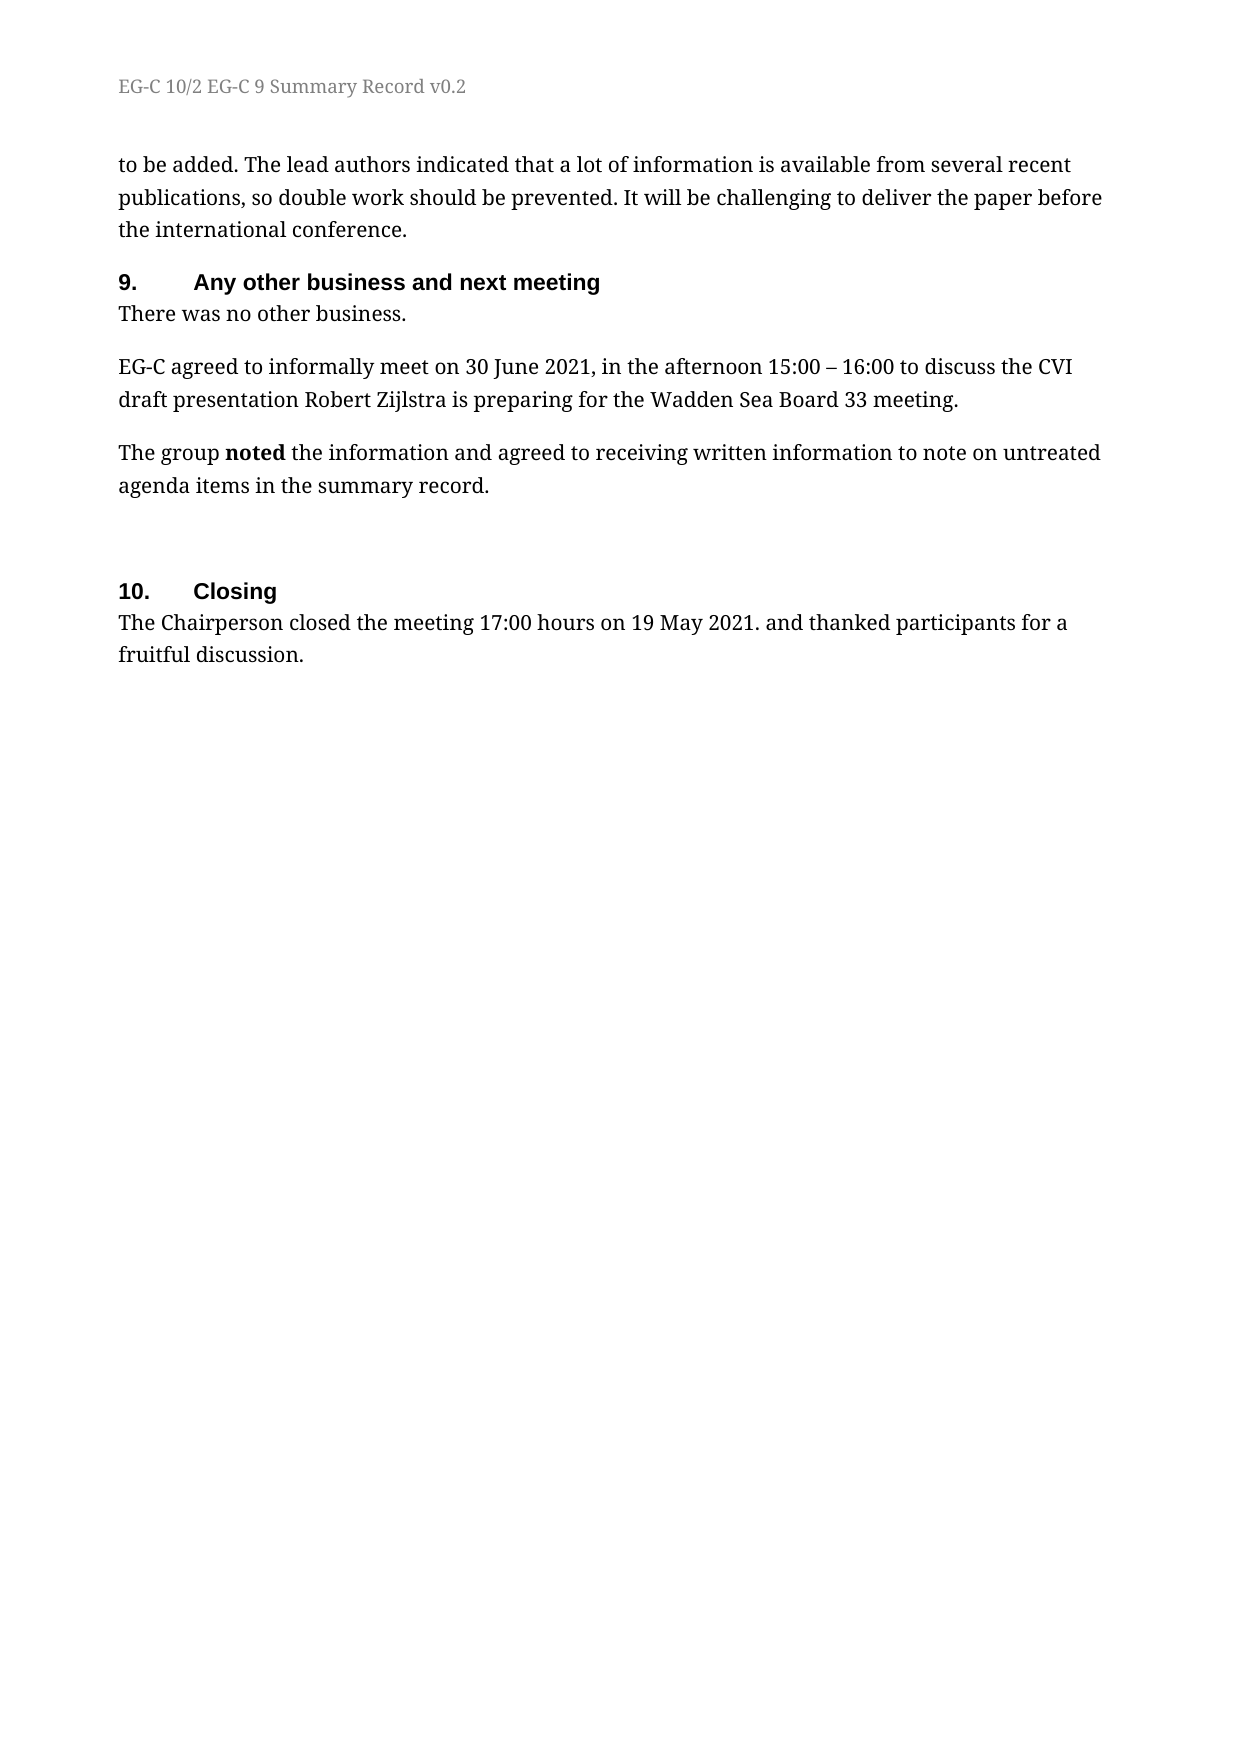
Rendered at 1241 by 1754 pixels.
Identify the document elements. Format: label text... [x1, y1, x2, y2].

text EG-C agreed to informally meet on 30 June 2021, in the afternoon 15:00 – 16:00 to discuss the CVI draft presentation Robert Zijlstra is preparing for the Wadden Sea Board 33 meeting. [118, 352, 1122, 413]
text The Chairperson closed the meeting 17:00 hours on 19 May 2021. and thanked participants for a fruitful discussion. [118, 608, 1122, 669]
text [118, 150, 1122, 244]
list Any other business and next meeting [118, 269, 1122, 295]
list Closing [118, 578, 1122, 604]
text There was no other business. [118, 299, 1122, 327]
text The group noted the information and agreed to receiving written information to note on untreated agenda items in the summary record. [118, 438, 1122, 499]
